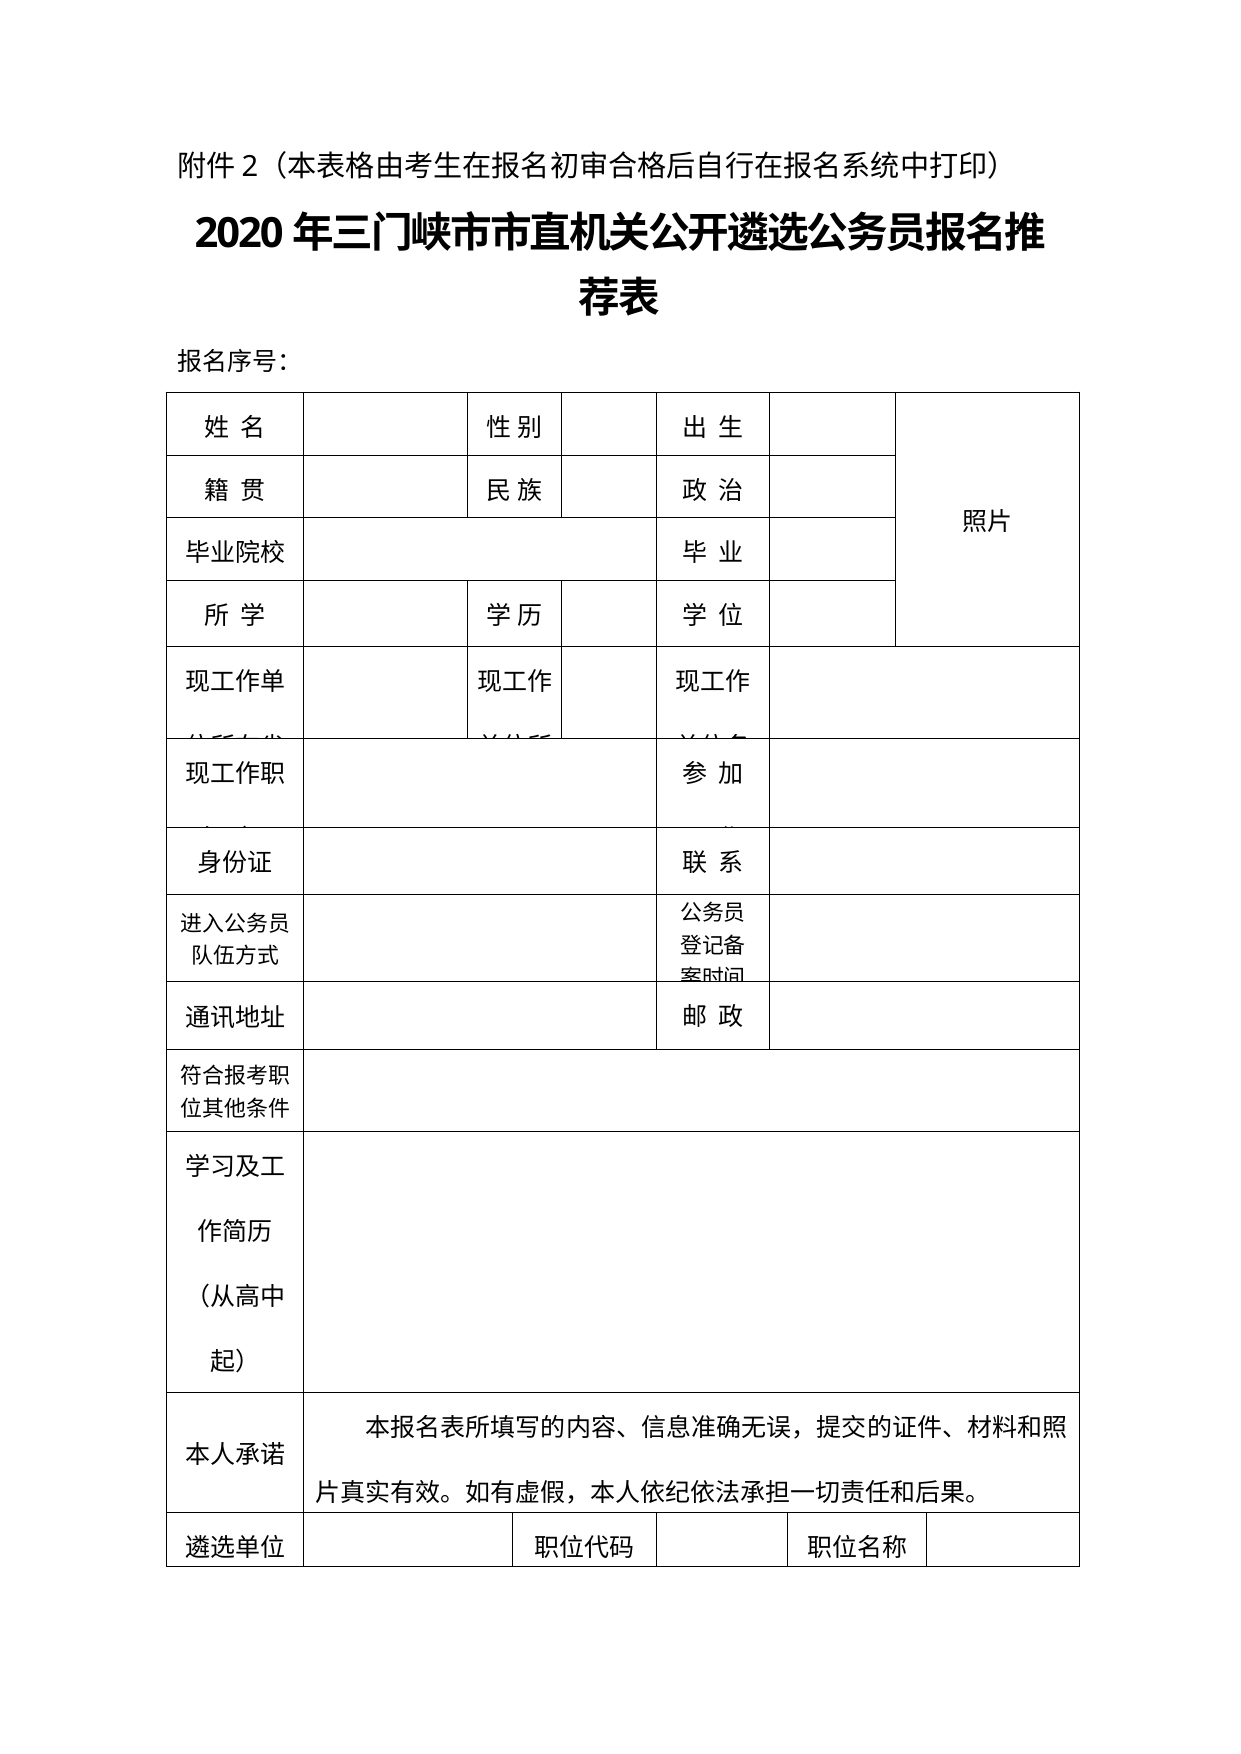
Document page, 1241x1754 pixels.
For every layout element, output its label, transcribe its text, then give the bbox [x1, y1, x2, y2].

table_cell [304, 1513, 512, 1566]
table_cell 符合报考职位其他条件 [167, 1050, 303, 1131]
table_cell [304, 895, 656, 981]
table_cell 邮 政 编 码 [657, 982, 769, 1049]
table_cell [770, 895, 1079, 981]
table_cell 本人承诺 [167, 1393, 303, 1512]
text 附件2（本表格由考生在报名初审合格后自行在报名系统中打印） [177, 132, 1063, 197]
table_cell 现工作单位所在省市 [167, 647, 303, 738]
table_cell 参 加 工 作 时 间 [657, 739, 769, 827]
table_cell [770, 828, 1079, 894]
table_cell 本报名表所填写的内容、信息准确无误，提交的证件、材料和照片真实有效。如有虚假，本人依纪依法承担一切责任和后果。 报名人员签名（下载后手写）： 年 月 日 [304, 1393, 1079, 1512]
table_cell 民 族 [468, 456, 561, 517]
table_cell [304, 518, 656, 580]
table_cell 毕 业 时 间 [657, 518, 769, 580]
table_cell [657, 1513, 787, 1566]
table_cell [304, 456, 467, 517]
table_cell [770, 739, 1079, 827]
table_header 出 生 年 月 [657, 393, 769, 455]
table_cell [770, 518, 895, 580]
table_cell [304, 647, 467, 738]
table_cell 公务员 登记备 案时间 [657, 895, 769, 981]
table_cell [770, 456, 895, 517]
table_header [770, 393, 895, 455]
text 报名序号： [177, 327, 1098, 392]
table_cell 现工作职务（职级） [167, 739, 303, 827]
table_cell 通讯地址 [167, 982, 303, 1049]
table_header [304, 393, 467, 455]
table_cell [304, 739, 656, 827]
table_cell [770, 982, 1079, 1049]
table_cell 联 系 电 话 [657, 828, 769, 894]
table_cell 政 治 面 貌 [657, 456, 769, 517]
table_cell [770, 581, 895, 646]
table_cell 职位名称 [788, 1513, 926, 1566]
table_cell 遴选单位 [167, 1513, 303, 1566]
table_cell 进入公务员队伍方式 [167, 895, 303, 981]
table_cell 学 历 [468, 581, 561, 646]
table_cell [927, 1513, 1079, 1566]
table_header 照片 [896, 393, 1079, 646]
text 2020年三门峡市市直机关公开遴选公务员报名推荐表 [177, 197, 1063, 327]
table_cell [304, 1132, 1079, 1392]
table_cell 现工作单位名称 [657, 647, 769, 738]
table_cell [304, 828, 656, 894]
table_cell [562, 647, 656, 738]
table_cell [304, 1050, 1079, 1131]
table_cell 学 位 [657, 581, 769, 646]
table_header 姓 名 [167, 393, 303, 455]
table_cell [304, 581, 467, 646]
table_cell 身份证 号 码 [167, 828, 303, 894]
table_cell [304, 982, 656, 1049]
table_cell 现工作单位所在县乡 [468, 647, 561, 738]
table_header 性 别 [468, 393, 561, 455]
table_cell 所 学 专 业 [167, 581, 303, 646]
table_cell [562, 581, 656, 646]
table_cell 职位代码 [513, 1513, 656, 1566]
table_header [562, 393, 656, 455]
table_cell [770, 647, 1079, 738]
table_cell 籍 贯 [167, 456, 303, 517]
table_cell 学习及工作简历 （从高中起） [167, 1132, 303, 1392]
table_cell [562, 456, 656, 517]
table_cell 毕业院校 [167, 518, 303, 580]
